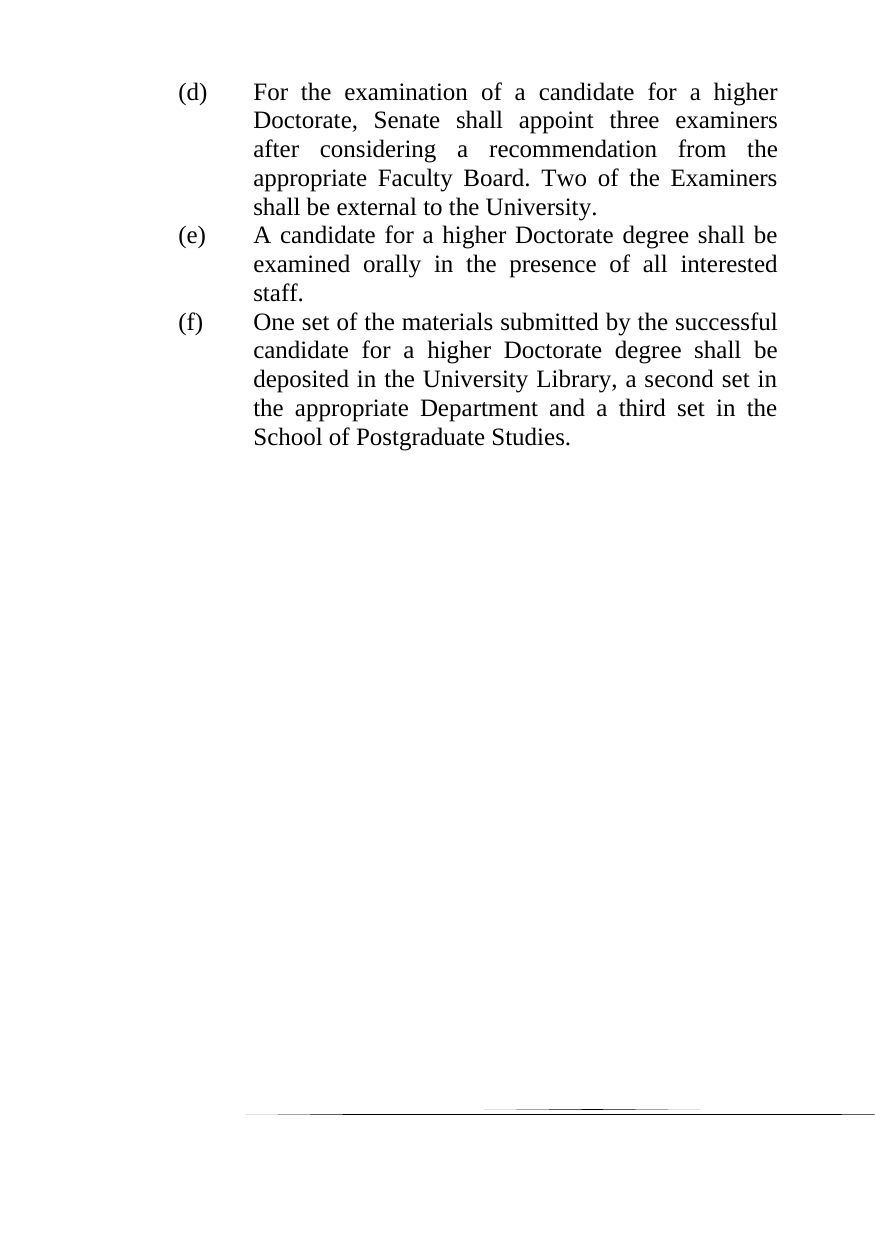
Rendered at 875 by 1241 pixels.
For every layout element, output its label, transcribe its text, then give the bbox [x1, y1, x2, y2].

text (d) For the examination of a candidate for a higher Doctorate, Senate shall appoint three examiners after considering a recommendation from the appropriate Faculty Board. Two of the Examiners shall be external to the University. [178, 77, 778, 221]
text (e) A candidate for a higher Doctorate degree shall be examined orally in the presence of all interested staff. [178, 221, 778, 307]
text (f) One set of the materials submitted by the successful candidate for a higher Doctorate degree shall be deposited in the University Library, a second set in the appropriate Department and a third set in the School of Postgraduate Studies. [178, 307, 778, 451]
